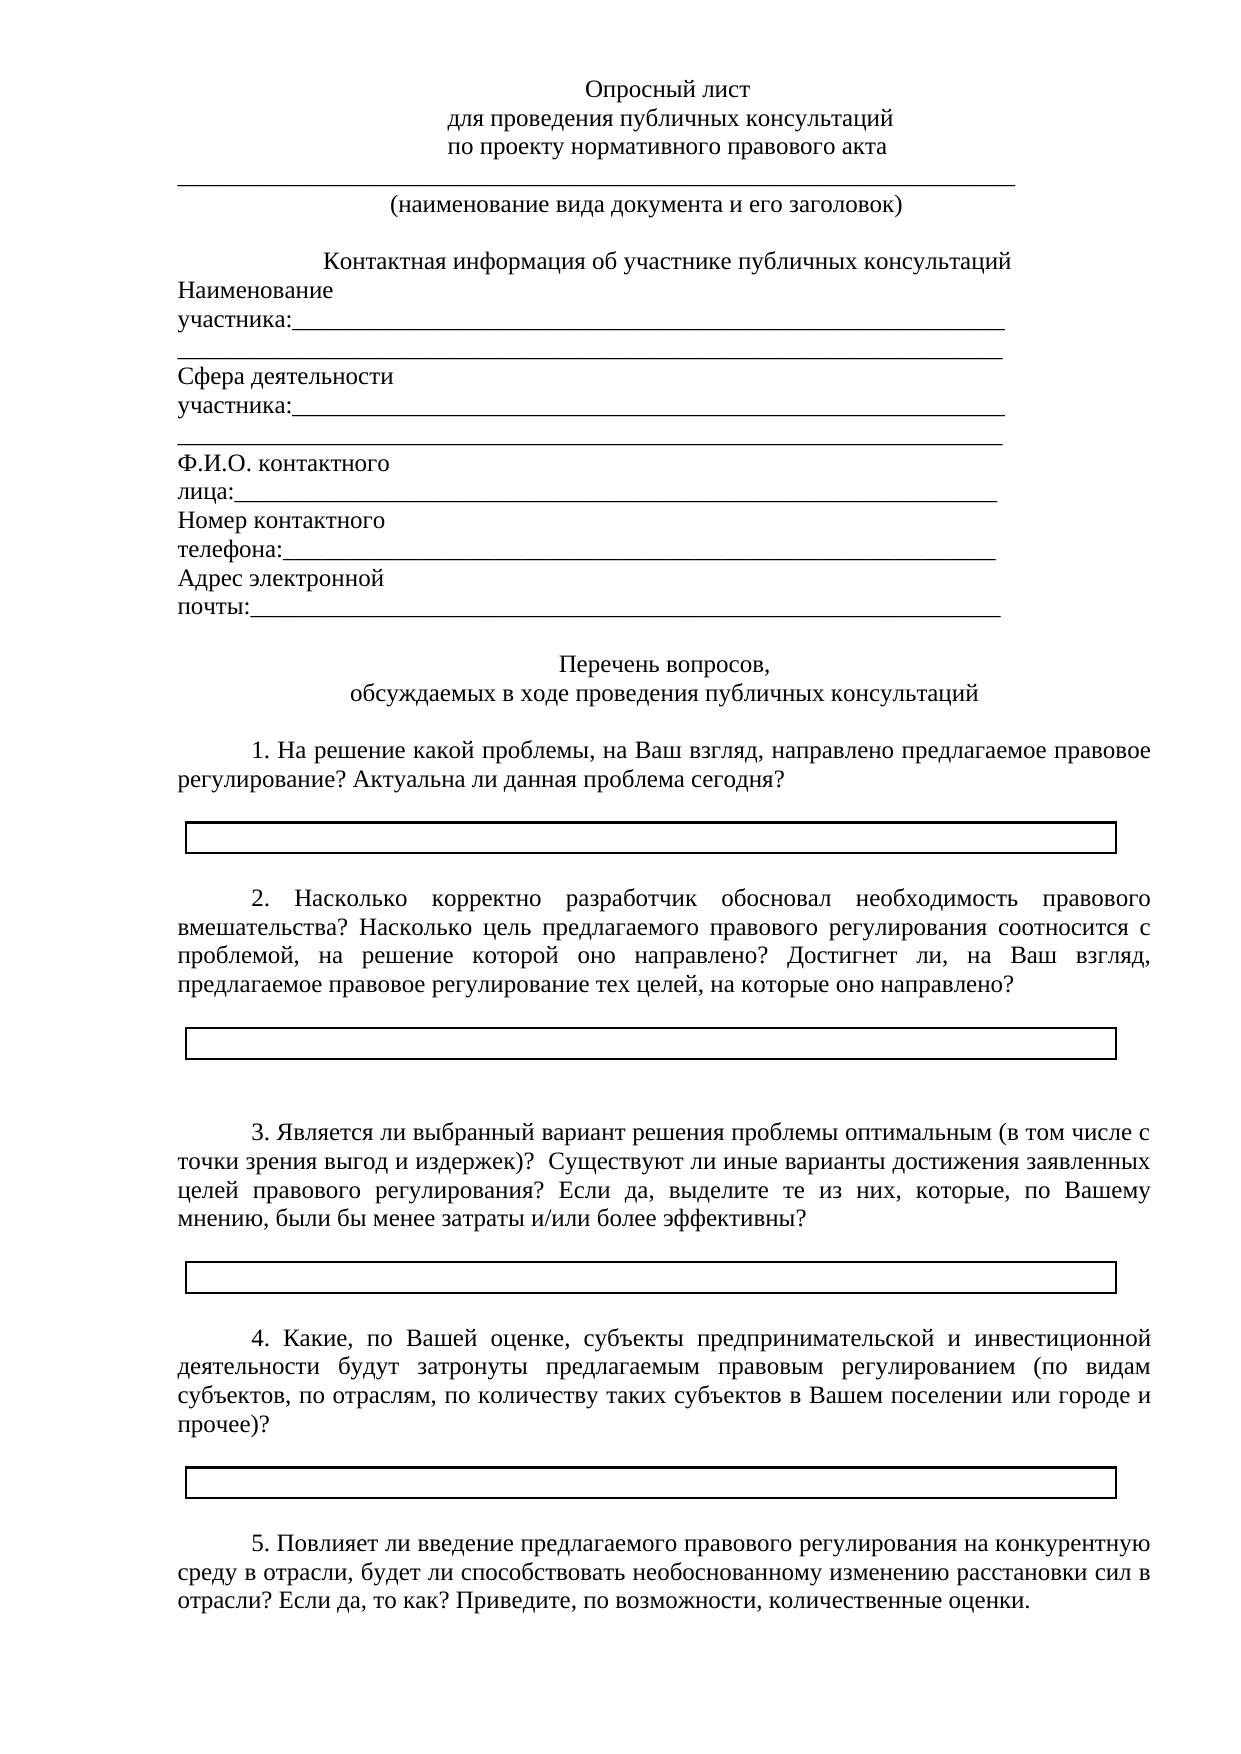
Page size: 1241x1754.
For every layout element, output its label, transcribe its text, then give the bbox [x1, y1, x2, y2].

text по проекту нормативного правового акта [177, 131, 1157, 160]
text Контактная информация об участнике публичных консультаций [177, 246, 1157, 275]
text 5. Повлияет ли введение предлагаемого правового регулирования на конкурентную среду в отрасли, будет ли способствовать необоснованному изменению расстановки сил в отрасли? Если да, то как? Приведите, по возможности, количественные оценки. [177, 1528, 1152, 1614]
text Ф.И.О. контактного лица:_____________________________________________________________ [177, 448, 1157, 505]
text 3. Является ли выбранный вариант решения проблемы оптимальным (в том числе с точки зрения выгод и издержек)? Существуют ли иные варианты достижения заявленных целей правового регулирования? Если да, выделите те из них, которые, по Вашему мнению, были бы менее затраты и/или более эффективны? [177, 1117, 1152, 1232]
table_header [187, 1469, 1115, 1497]
text 2. Насколько корректно разработчик обосновал необходимость правового вмешательства? Насколько цель предлагаемого правового регулирования соотносится с проблемой, на решение которой оно направлено? Достигнет ли, на Ваш взгляд, предлагаемое правовое регулирование тех целей, на которые оно направлено? [177, 883, 1152, 998]
text (наименование вида документа и его заголовок) [177, 189, 1157, 218]
text __________________________________________________________________ [177, 419, 1157, 448]
text Сфера деятельности участника:_________________________________________________________ [177, 361, 1157, 419]
text 4. Какие, по Вашей оценке, субъекты предпринимательской и инвестиционной деятельности будут затронуты предлагаемым правовым регулированием (по видам субъектов, по отраслям, по количеству таких субъектов в Вашем поселении или городе и прочее)? [177, 1323, 1152, 1438]
text Наименование участника:_________________________________________________________ [177, 275, 1157, 333]
table_header [187, 824, 1115, 852]
text для проведения публичных консультаций [177, 103, 1157, 131]
text Перечень вопросов, [177, 649, 1152, 678]
text обсуждаемых в ходе проведения публичных консультаций [177, 678, 1152, 706]
text 1. На решение какой проблемы, на Ваш взгляд, направлено предлагаемое правовое регулирование? Актуальна ли данная проблема сегодня? [177, 735, 1152, 793]
text ___________________________________________________________________ [177, 160, 1157, 189]
text Опросный лист [177, 74, 1157, 103]
table_header [187, 1263, 1115, 1292]
text Номер контактного телефона:_________________________________________________________ [177, 505, 1157, 563]
text __________________________________________________________________ [177, 333, 1157, 361]
table_header [187, 1029, 1115, 1058]
text Адрес электронной почты:____________________________________________________________ [177, 563, 1157, 620]
